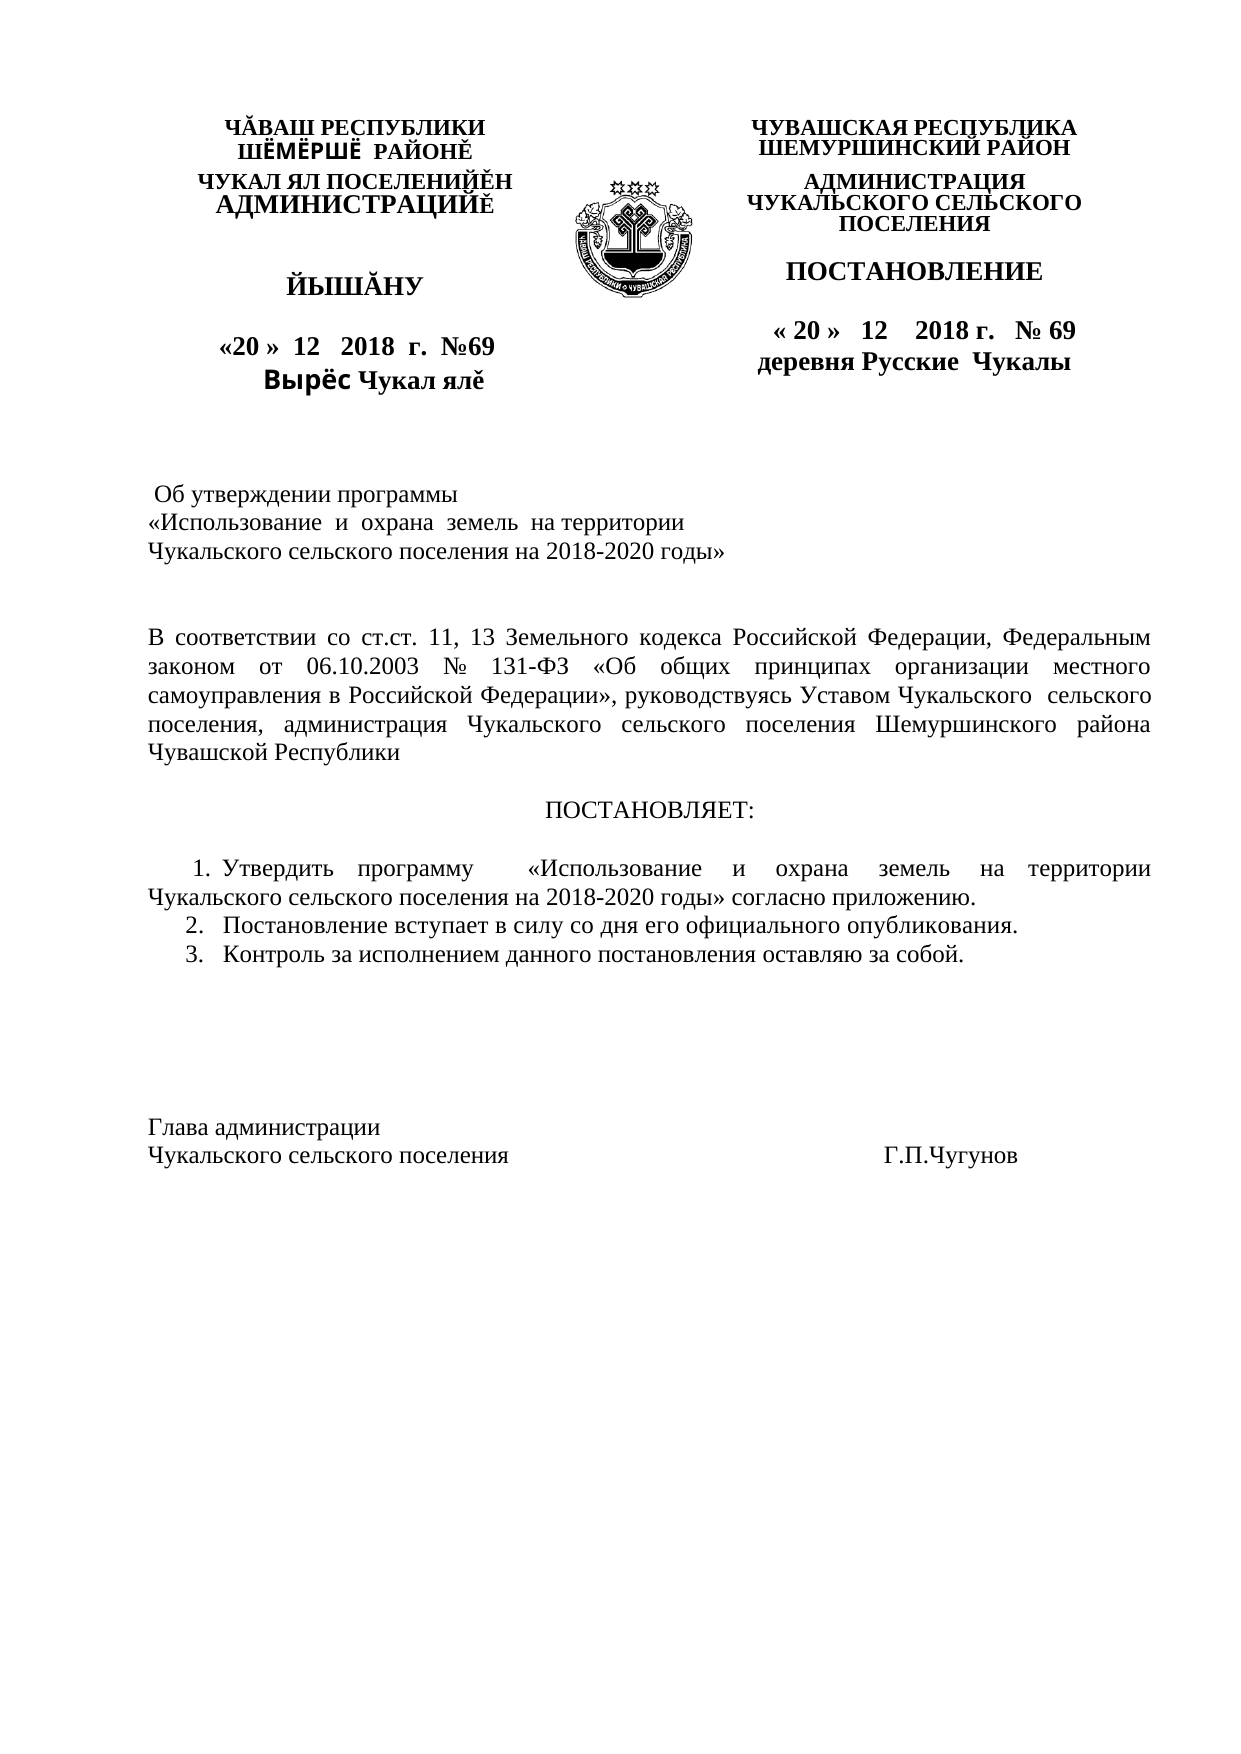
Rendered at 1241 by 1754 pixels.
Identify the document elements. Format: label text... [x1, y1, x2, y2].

table_header ЧУВАШСКАЯ РЕСПУБЛИКА ШЕМУРШИНСКИЙ РАЙОН [696, 118, 1133, 164]
text Чукальского сельского поселения Г.П.Чугунов [148, 1140, 1152, 1169]
text Чукальского сельского поселения на 2018-2020 годы» [148, 536, 1152, 565]
table_header [573, 118, 696, 479]
table_header ЧĂВАШ РЕСПУБЛИКИ ШЁМЁРШЁ РАЙОНĚ [136, 118, 573, 164]
text Глава администрации [148, 1112, 1152, 1140]
list Утвердить программу «Использование и охрана земель на территории Чукальского сельского поселения на 2018-2020 годы» согласно приложению. [148, 853, 1152, 910]
text ПОСТАНОВЛЯЕТ: [148, 795, 1152, 824]
text В соответствии со ст.ст. 11, 13 Земельного кодекса Российской Федерации, Федеральным законом от 06.10.2003 № 131-ФЗ «Об общих принципах организации местного самоуправления в Российской Федерации», руководствуясь Уставом Чукальского сельского поселения, администрация Чукальского сельского поселения Шемуршинского района Чувашской Республики [148, 622, 1152, 766]
picture [574, 179, 693, 298]
text «Использование и охрана земель на территории [148, 507, 1152, 536]
table_cell ЧУКАЛ ЯЛ ПОСЕЛЕНИЙĚН АДМИНИСТРАЦИЙĚ ЙЫШĂНУ «20 » 12 2018 г. №69 Вырёс Чукал ялě [136, 164, 573, 479]
text Об утверждении программы [148, 479, 1152, 507]
title Контроль за исполнением данного постановления оставляю за собой. [185, 939, 1152, 968]
title Постановление вступает в силу со дня его официального опубликования. [185, 910, 1152, 939]
table_cell АДМИНИСТРАЦИЯ ЧУКАЛЬСКОГО СЕЛЬСКОГО ПОСЕЛЕНИЯ ПОСТАНОВЛЕНИЕ « 20 » 12 2018 г. № 69 деревня Русские Чукалы [696, 164, 1133, 479]
